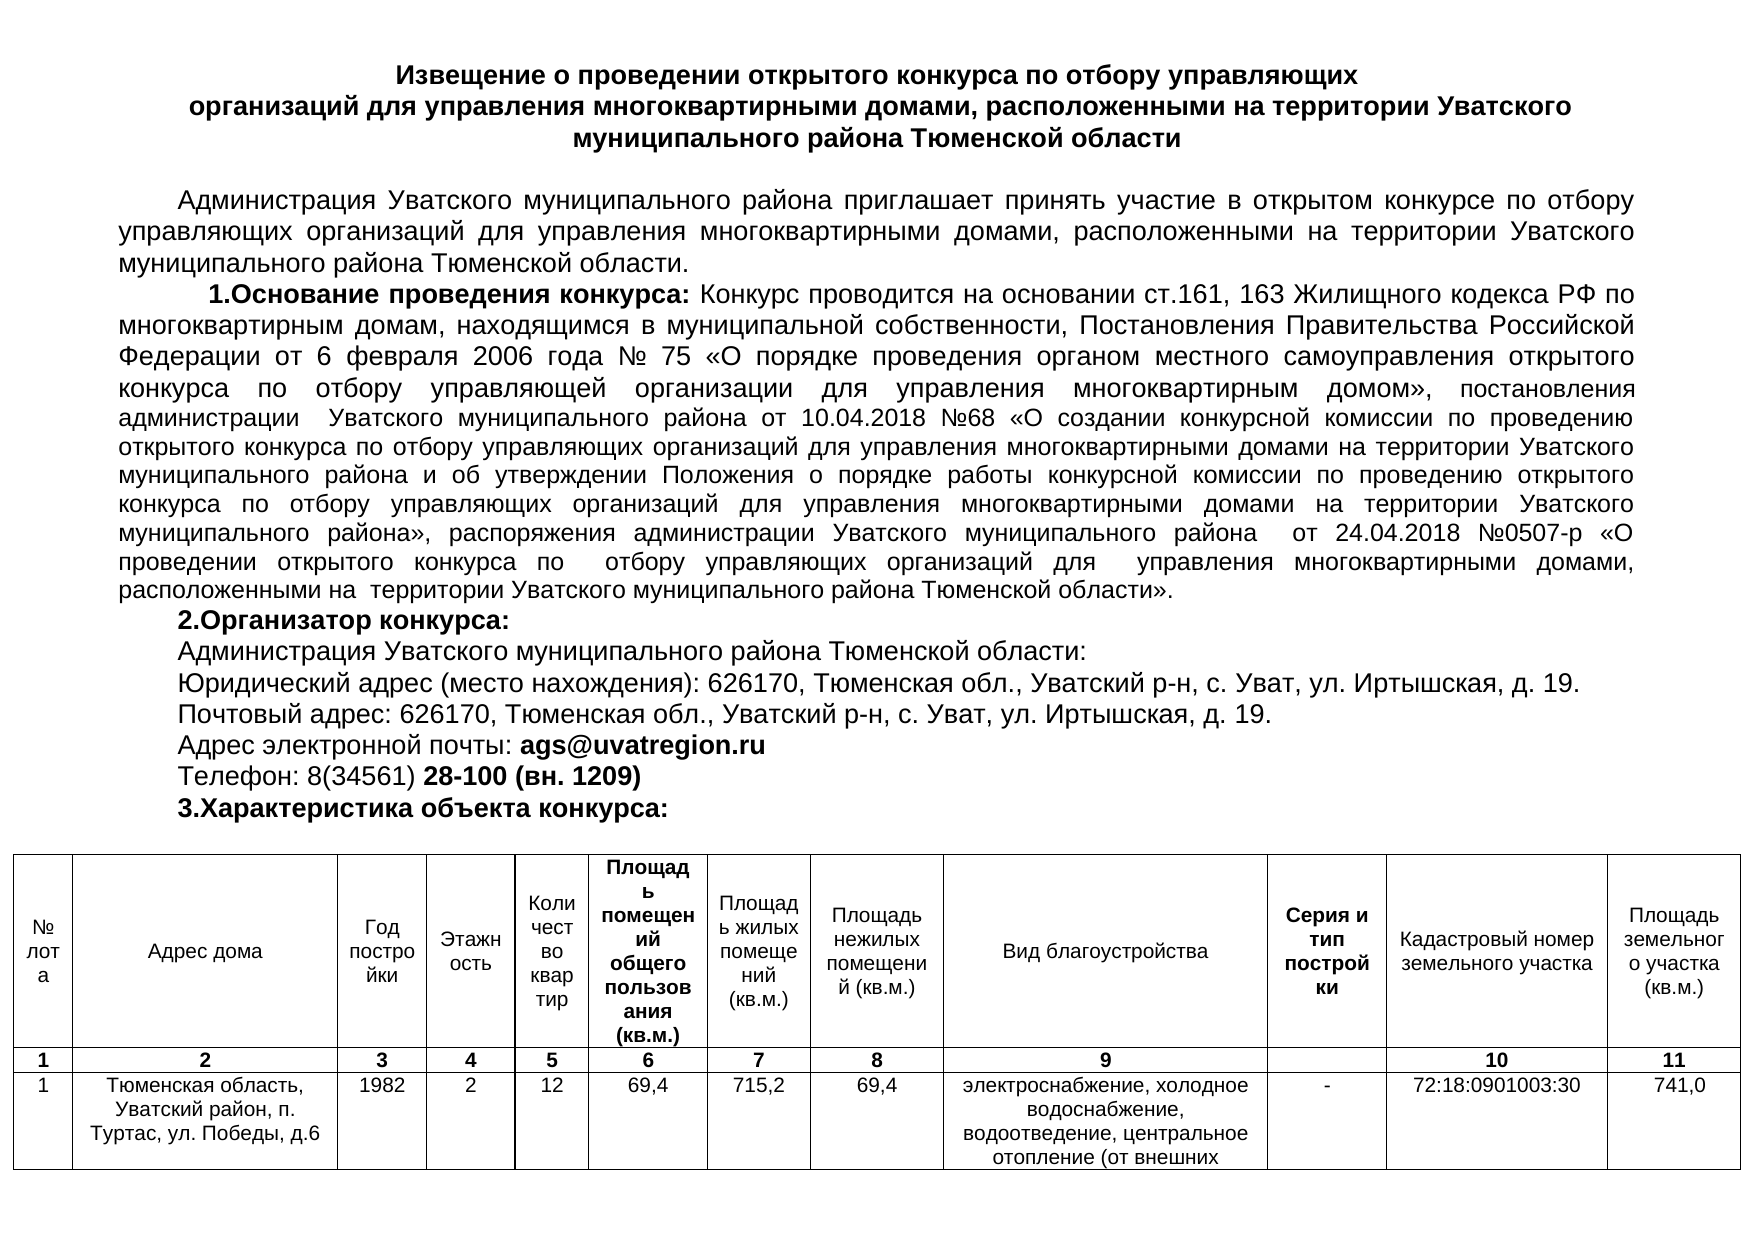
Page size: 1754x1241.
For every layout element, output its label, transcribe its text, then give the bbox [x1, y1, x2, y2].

table_cell 9 [944, 1048, 1267, 1072]
table_cell 7 [708, 1048, 810, 1072]
text Адрес электронной почты: ags@uvatregion.ru [118, 729, 1636, 760]
table_header Количество квартир [516, 855, 588, 1047]
table_cell 5 [516, 1048, 588, 1072]
text Юридический адрес (место нахождения): 626170, Тюменская обл., Уватский р-н, с. Уват, ул. Иртышская, д. 19. [118, 667, 1636, 698]
text Администрация Уватского муниципального района Тюменской области: [118, 635, 1636, 667]
table_cell 1 [14, 1048, 72, 1072]
table_header Площадь земельного участка (кв.м.) [1608, 855, 1740, 1047]
text организаций для управления многоквартирными домами, расположенными на территории Уватского муниципального района Тюменской области [118, 90, 1636, 153]
table_cell 2 [427, 1073, 514, 1169]
table_cell 2 [73, 1048, 337, 1072]
text Телефон: 8(34561) 28-100 (вн. 1209) [118, 760, 1636, 792]
table_cell 6 [589, 1048, 707, 1072]
table_header Год постройки [338, 855, 426, 1047]
table_cell 1 [14, 1073, 72, 1169]
text 2.Организатор конкурса: [118, 604, 1636, 635]
table_cell 12 [516, 1073, 588, 1169]
text 1.Основание проведения конкурса: Конкурс проводится на основании ст.161, 163 Жилищного кодекса РФ по многоквартирным домам, находящимся в муниципальной собственности, Постановления Правительства Российской Федерации от 6 февраля 2006 года № 75 «О порядке проведения органом местного самоуправления открытого конкурса по отбору управляющей организации для управления многоквартирным домом», постановления администрации Уватского муниципального района от 10.04.2018 №68 «О создании конкурсной комиссии по проведению открытого конкурса по отбору управляющих организаций для управления многоквартирными домами на территории Уватского муниципального района и об утверждении Положения о порядке работы конкурсной комиссии по проведению открытого конкурса по отбору управляющих организаций для управления многоквартирными домами на территории Уватского муниципального района», распоряжения администрации Уватского муниципального района от 24.04.2018 №0507-р «О проведении открытого конкурса по отбору управляющих организаций для управления многоквартирными домами, расположенными на территории Уватского муниципального района Тюменской области». [118, 278, 1636, 604]
table_header Этажность [427, 855, 514, 1047]
text Администрация Уватского муниципального района приглашает принять участие в открытом конкурсе по отбору управляющих организаций для управления многоквартирными домами, расположенными на территории Уватского муниципального района Тюменской области. [118, 184, 1636, 278]
table_cell 8 [811, 1048, 943, 1072]
table_cell 10 [1387, 1048, 1607, 1072]
table_header Адрес дома [73, 855, 337, 1047]
table_cell 11 [1608, 1048, 1740, 1072]
table_header Площадь помещений общего пользования (кв.м.) [589, 855, 707, 1047]
text Извещение о проведении открытого конкурса по отбору управляющих [118, 59, 1636, 90]
table_header Серия и тип постройки [1268, 855, 1386, 1047]
table_header Вид благоустройства [944, 855, 1267, 1047]
table_cell 4 [427, 1048, 514, 1072]
table_header Кадастровый номер земельного участка [1387, 855, 1607, 1047]
table_cell 69,4 [811, 1073, 943, 1169]
table_header Площадь жилых помещений (кв.м.) [708, 855, 810, 1047]
text 3.Характеристика объекта конкурса: [118, 792, 1636, 823]
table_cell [73, 1073, 337, 1169]
table_cell 741,0 [1608, 1073, 1740, 1169]
table_cell 72:18:0901003:30 [1387, 1073, 1607, 1169]
table_header Площадь нежилых помещений (кв.м.) [811, 855, 943, 1047]
table_cell 1982 [338, 1073, 426, 1169]
table_cell [1268, 1048, 1386, 1072]
table_header № лота [14, 855, 72, 1047]
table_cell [944, 1073, 1267, 1169]
text Почтовый адрес: 626170, Тюменская обл., Уватский р-н, с. Уват, ул. Иртышская, д. 19. [118, 698, 1636, 729]
table_cell - [1268, 1073, 1386, 1169]
table_cell 3 [338, 1048, 426, 1072]
table_cell 69,4 [589, 1073, 707, 1169]
table_cell 715,2 [708, 1073, 810, 1169]
